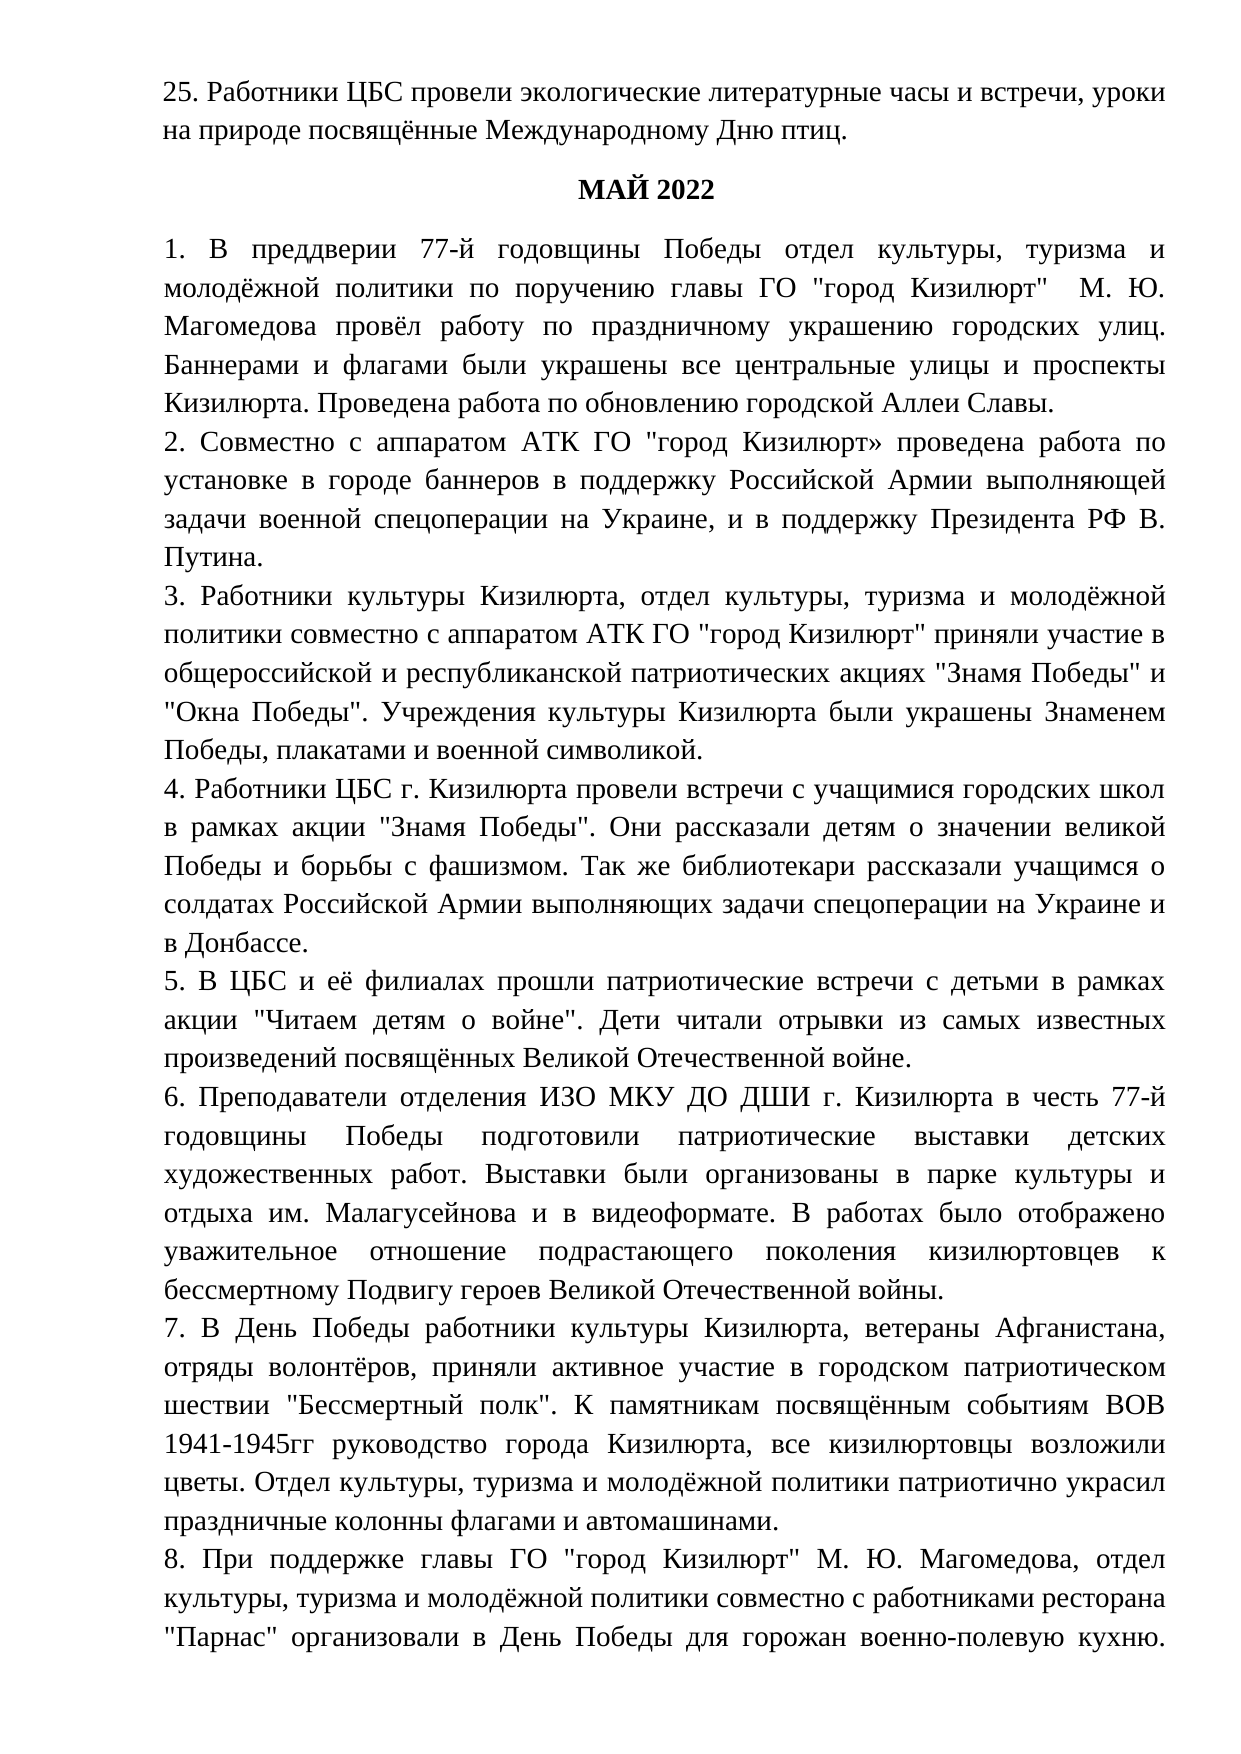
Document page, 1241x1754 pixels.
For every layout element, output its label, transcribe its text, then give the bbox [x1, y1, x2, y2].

text МАЙ 2022 [126, 172, 1167, 205]
list 2. Совместно с аппаратом АТК ГО "город Кизилюрт» проведена работа по установке в городе баннеров в поддержку Российской Армии выполняющей задачи военной спецоперации на Украине, и в поддержку Президента РФ В. Путина. [164, 424, 1167, 573]
text 25. Работники ЦБС провели экологические литературные часы и встречи, уроки на природе посвящённые Международному Дню птиц. [162, 74, 1167, 146]
list 6. Преподаватели отделения ИЗО МКУ ДО ДШИ г. Кизилюрта в честь 77-й годовщины Победы подготовили патриотические выставки детских художественных работ. Выставки были организованы в парке культуры и отдыха им. Малагусейнова и в видеоформате. В работах было отображено уважительное отношение подрастающего поколения кизилюртовцев к бессмертному Подвигу героев Великой Отечественной войны. [164, 1079, 1167, 1305]
list 4. Работники ЦБС г. Кизилюрта провели встречи с учащимися городских школ в рамках акции "Знамя Победы". Они рассказали детям о значении великой Победы и борьбы с фашизмом. Так же библиотекари рассказали учащимся о солдатах Российской Армии выполняющих задачи спецоперации на Украине и в Донбассе. [164, 771, 1167, 958]
list 1. В преддверии 77-й годовщины Победы отдел культуры, туризма и молодёжной политики по поручению главы ГО "город Кизилюрт" М. Ю. Магомедова провёл работу по праздничному украшению городских улиц. Баннерами и флагами были украшены все центральные улицы и проспекты Кизилюрта. Проведена работа по обновлению городской Аллеи Славы. [164, 231, 1167, 419]
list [164, 1542, 1167, 1652]
list 3. Работники культуры Кизилюрта, отдел культуры, туризма и молодёжной политики совместно с аппаратом АТК ГО "город Кизилюрт" приняли участие в общероссийской и республиканской патриотических акциях "Знамя Победы" и "Окна Победы". Учреждения культуры Кизилюрта были украшены Знаменем Победы, плакатами и военной символикой. [164, 578, 1167, 766]
list 5. В ЦБС и её филиалах прошли патриотические встречи с детьми в рамках акции "Читаем детям о войне". Дети читали отрывки из самых известных произведений посвящённых Великой Отечественной войне. [164, 963, 1167, 1074]
list 7. В День Победы работники культуры Кизилюрта, ветераны Афганистана, отряды волонтёров, приняли активное участие в городском патриотическом шествии "Бессмертный полк". К памятникам посвящённым событиям ВОВ 1941-1945гг руководство города Кизилюрта, все кизилюртовцы возложили цветы. Отдел культуры, туризма и молодёжной политики патриотично украсил праздничные колонны флагами и автомашинами. [164, 1310, 1167, 1537]
